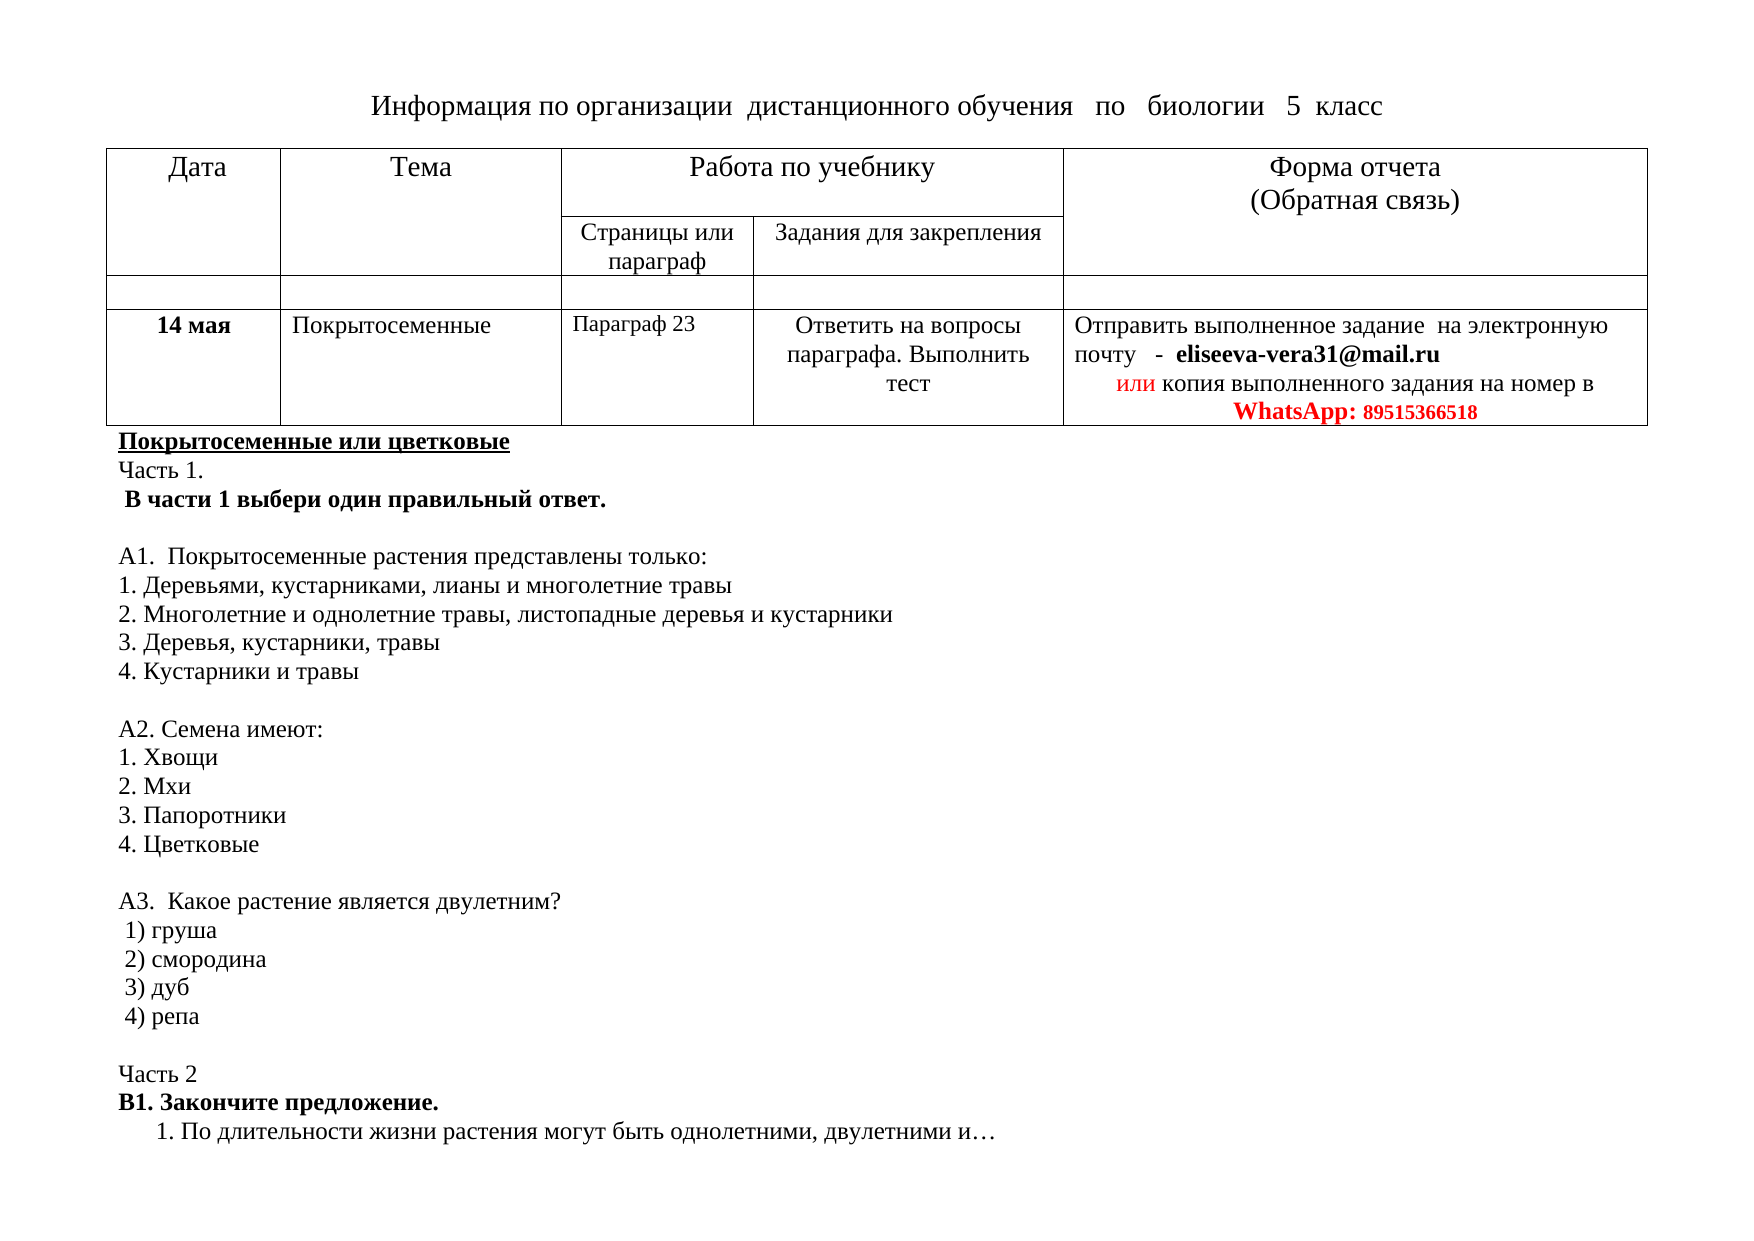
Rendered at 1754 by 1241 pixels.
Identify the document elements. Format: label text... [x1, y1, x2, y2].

table_cell [281, 276, 561, 309]
table_cell Параграф 23 [562, 310, 753, 425]
table_header Тема [281, 149, 561, 274]
text В части 1 выбери один правильный ответ. [118, 484, 1636, 512]
text 4) репа [118, 1001, 1636, 1030]
text 2) смородина [118, 944, 1636, 972]
table_cell Задания для закрепления [754, 217, 1063, 274]
table_header Работа по учебнику [562, 149, 1063, 216]
text 1) груша [118, 915, 1636, 944]
text А2. Семена имеют: [118, 714, 1636, 742]
text 1. По длительности жизни растения могут быть однолетними, двулетними и… [156, 1116, 1636, 1145]
text 3) дуб [118, 972, 1636, 1001]
table_header Дата [107, 149, 280, 274]
text Часть 1. [118, 455, 1636, 484]
text 4. Цветковые [118, 829, 1636, 857]
text А3. Какое растение является двулетним? [118, 886, 1636, 915]
text 1. Хвощи [118, 742, 1636, 771]
table_cell 14 мая [107, 310, 280, 425]
text А1. Покрытосеменные растения представлены только: [118, 541, 1636, 570]
text 3. Папоротники [118, 800, 1636, 829]
table_cell [107, 276, 280, 309]
text 1. Деревьями, кустарниками, лианы и многолетние травы [118, 570, 1636, 599]
text В1. Закончите предложение. [118, 1087, 1636, 1116]
table_cell Ответить на вопросы параграфа. Выполнить тест [754, 310, 1063, 425]
text Покрытосеменные или цветковые [118, 426, 1636, 455]
table_cell Страницы или параграф [562, 217, 753, 274]
table_cell Покрытосеменные [281, 310, 561, 425]
table_header Форма отчета (Обратная связь) [1064, 149, 1647, 274]
text Информация по организации дистанционного обучения по биологии 5 класс [118, 88, 1636, 122]
text 2. Мхи [118, 771, 1636, 800]
table_cell [754, 276, 1063, 309]
table_cell [562, 276, 753, 309]
text Часть 2 [118, 1059, 1636, 1087]
text 2. Многолетние и однолетние травы, листопадные деревья и кустарники [118, 599, 1636, 627]
table_cell [1064, 276, 1647, 309]
table_cell Отправить выполненное задание на электронную почту - eliseeva-vera31@mail.ru или копия выполненного задания на номер в WhatsApp: 89515366518 [1064, 310, 1647, 425]
text 4. Кустарники и травы [118, 656, 1636, 685]
text 3. Деревья, кустарники, травы [118, 627, 1636, 656]
